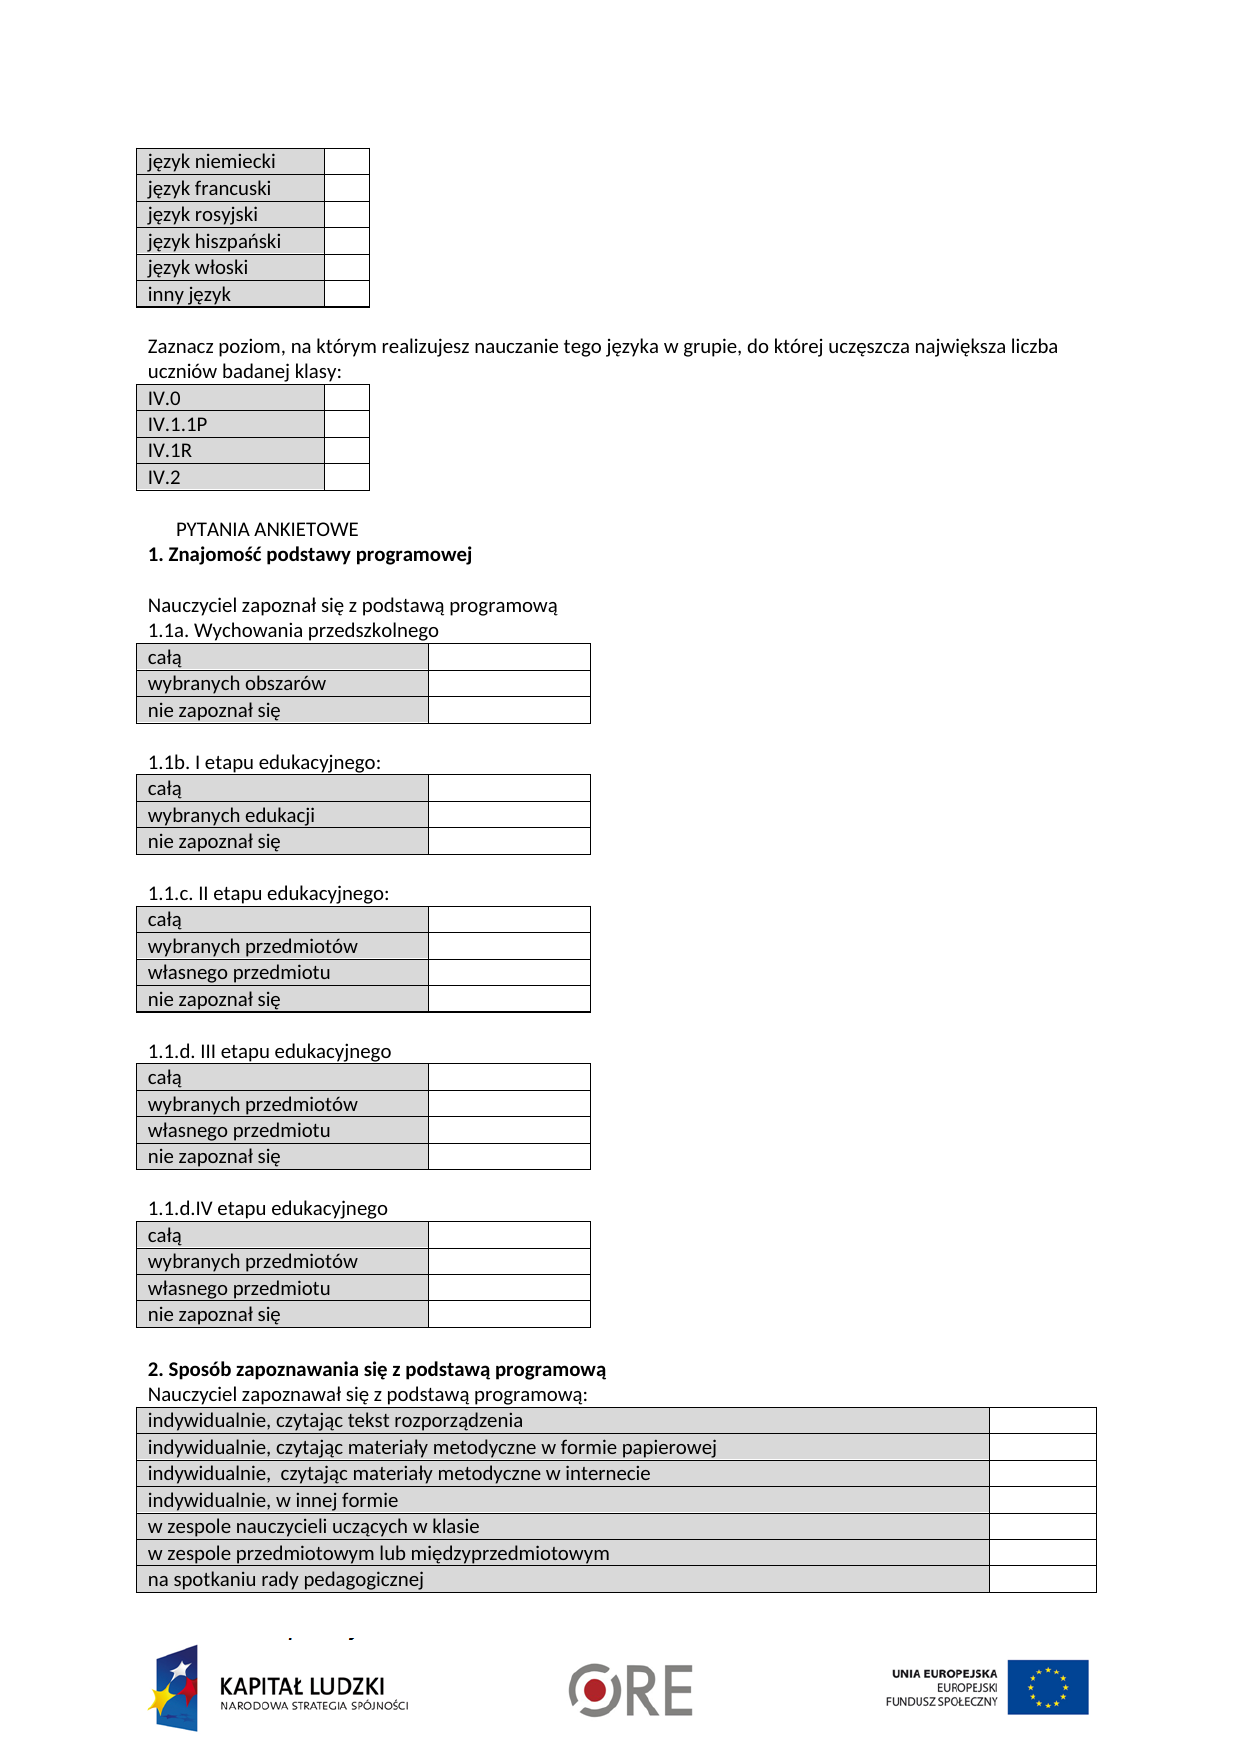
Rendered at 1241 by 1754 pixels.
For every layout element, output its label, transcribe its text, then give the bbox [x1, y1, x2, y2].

table_cell [990, 1540, 1096, 1565]
table_cell wybranych edukacji [137, 802, 428, 827]
list Nauczyciel zapoznał się z podstawą programową [148, 592, 1093, 618]
table_cell [429, 1144, 590, 1169]
table_cell IV.2 [137, 464, 324, 489]
table_cell [429, 986, 590, 1011]
table_cell nie zapoznał się [137, 1301, 428, 1327]
table_cell język francuski [137, 175, 324, 201]
table_cell [325, 228, 369, 253]
table_header całą [137, 907, 428, 932]
table_cell własnego przedmiotu [137, 1117, 428, 1143]
table_cell [990, 1566, 1096, 1592]
table_header indywidualnie, czytając tekst rozporządzenia [137, 1408, 989, 1433]
table_cell nie zapoznał się [137, 697, 428, 722]
text PYTANIA ANKIETOWE [148, 516, 1093, 541]
table_header IV.0 [137, 385, 324, 410]
table_cell [429, 1249, 590, 1274]
table_cell język rosyjski [137, 202, 324, 227]
table_cell [325, 255, 369, 280]
table_cell [990, 1434, 1096, 1459]
table_cell indywidualnie, czytając materiały metodyczne w formie papierowej [137, 1434, 989, 1459]
table_cell indywidualnie, w innej formie [137, 1487, 989, 1512]
table_header [429, 1064, 590, 1090]
table_header całą [137, 1222, 428, 1247]
text 1.1a. Wychowania przedszkolnego [148, 618, 1093, 643]
table_cell [325, 149, 369, 174]
table_cell [990, 1461, 1096, 1486]
table_cell inny język [137, 281, 324, 306]
table_cell nie zapoznał się [137, 1144, 428, 1169]
table_cell wybranych przedmiotów [137, 1091, 428, 1116]
table_cell [990, 1514, 1096, 1539]
text Nauczyciel zapoznawał się z podstawą programową: [148, 1381, 1093, 1407]
table_header [429, 644, 590, 669]
table_cell IV.1.1P [137, 411, 324, 437]
table_header całą [137, 1064, 428, 1090]
table_cell IV.1R [137, 438, 324, 463]
table_cell [429, 802, 590, 827]
table_cell indywidualnie, czytając materiały metodyczne w internecie [137, 1461, 989, 1486]
table_cell [325, 202, 369, 227]
table_cell wybranych obszarów [137, 671, 428, 696]
table_cell [429, 671, 590, 696]
picture [147, 1638, 1092, 1743]
table_cell własnego przedmiotu [137, 1275, 428, 1300]
text 2. Sposób zapoznawania się z podstawą programową [148, 1356, 1093, 1381]
table_cell [325, 281, 369, 306]
table_cell wybranych przedmiotów [137, 933, 428, 958]
table_header całą [137, 775, 428, 801]
table_cell [325, 175, 369, 201]
table_cell [429, 1091, 590, 1116]
table_header całą [137, 644, 428, 669]
table_cell w zespole nauczycieli uczących w klasie [137, 1514, 989, 1539]
table_cell [325, 464, 369, 489]
text Zaznacz poziom, na którym realizujesz nauczanie tego języka w grupie, do której uczęszcza największa liczba uczniów badanej klasy: [148, 333, 1093, 384]
text 1.1b. I etapu edukacyjnego: [148, 749, 1093, 774]
table_header [429, 1222, 590, 1247]
table_cell [990, 1487, 1096, 1512]
table_cell język hiszpański [137, 228, 324, 253]
table_cell [429, 1301, 590, 1327]
table_header [325, 385, 369, 410]
table_header [990, 1408, 1096, 1433]
text 1.1.d. III etapu edukacyjnego [148, 1038, 1093, 1063]
table_cell nie zapoznał się [137, 986, 428, 1011]
text 1.1.d.IV etapu edukacyjnego [148, 1196, 1093, 1221]
table_header [429, 907, 590, 932]
table_cell [325, 411, 369, 437]
table_cell język niemiecki [137, 149, 324, 174]
table_cell [325, 438, 369, 463]
table_cell [429, 828, 590, 854]
table_cell wybranych przedmiotów [137, 1249, 428, 1274]
table_cell nie zapoznał się [137, 828, 428, 854]
table_header [429, 775, 590, 801]
table_cell własnego przedmiotu [137, 960, 428, 985]
table_cell język włoski [137, 255, 324, 280]
table_cell [429, 933, 590, 958]
text 1. Znajomość podstawy programowej [148, 541, 1093, 567]
table_cell [429, 1117, 590, 1143]
table_cell [429, 697, 590, 722]
text 1.1.c. II etapu edukacyjnego: [148, 880, 1093, 906]
table_cell [429, 960, 590, 985]
table_cell na spotkaniu rady pedagogicznej [137, 1566, 989, 1592]
table_cell w zespole przedmiotowym lub międzyprzedmiotowym [137, 1540, 989, 1565]
table_cell [429, 1275, 590, 1300]
